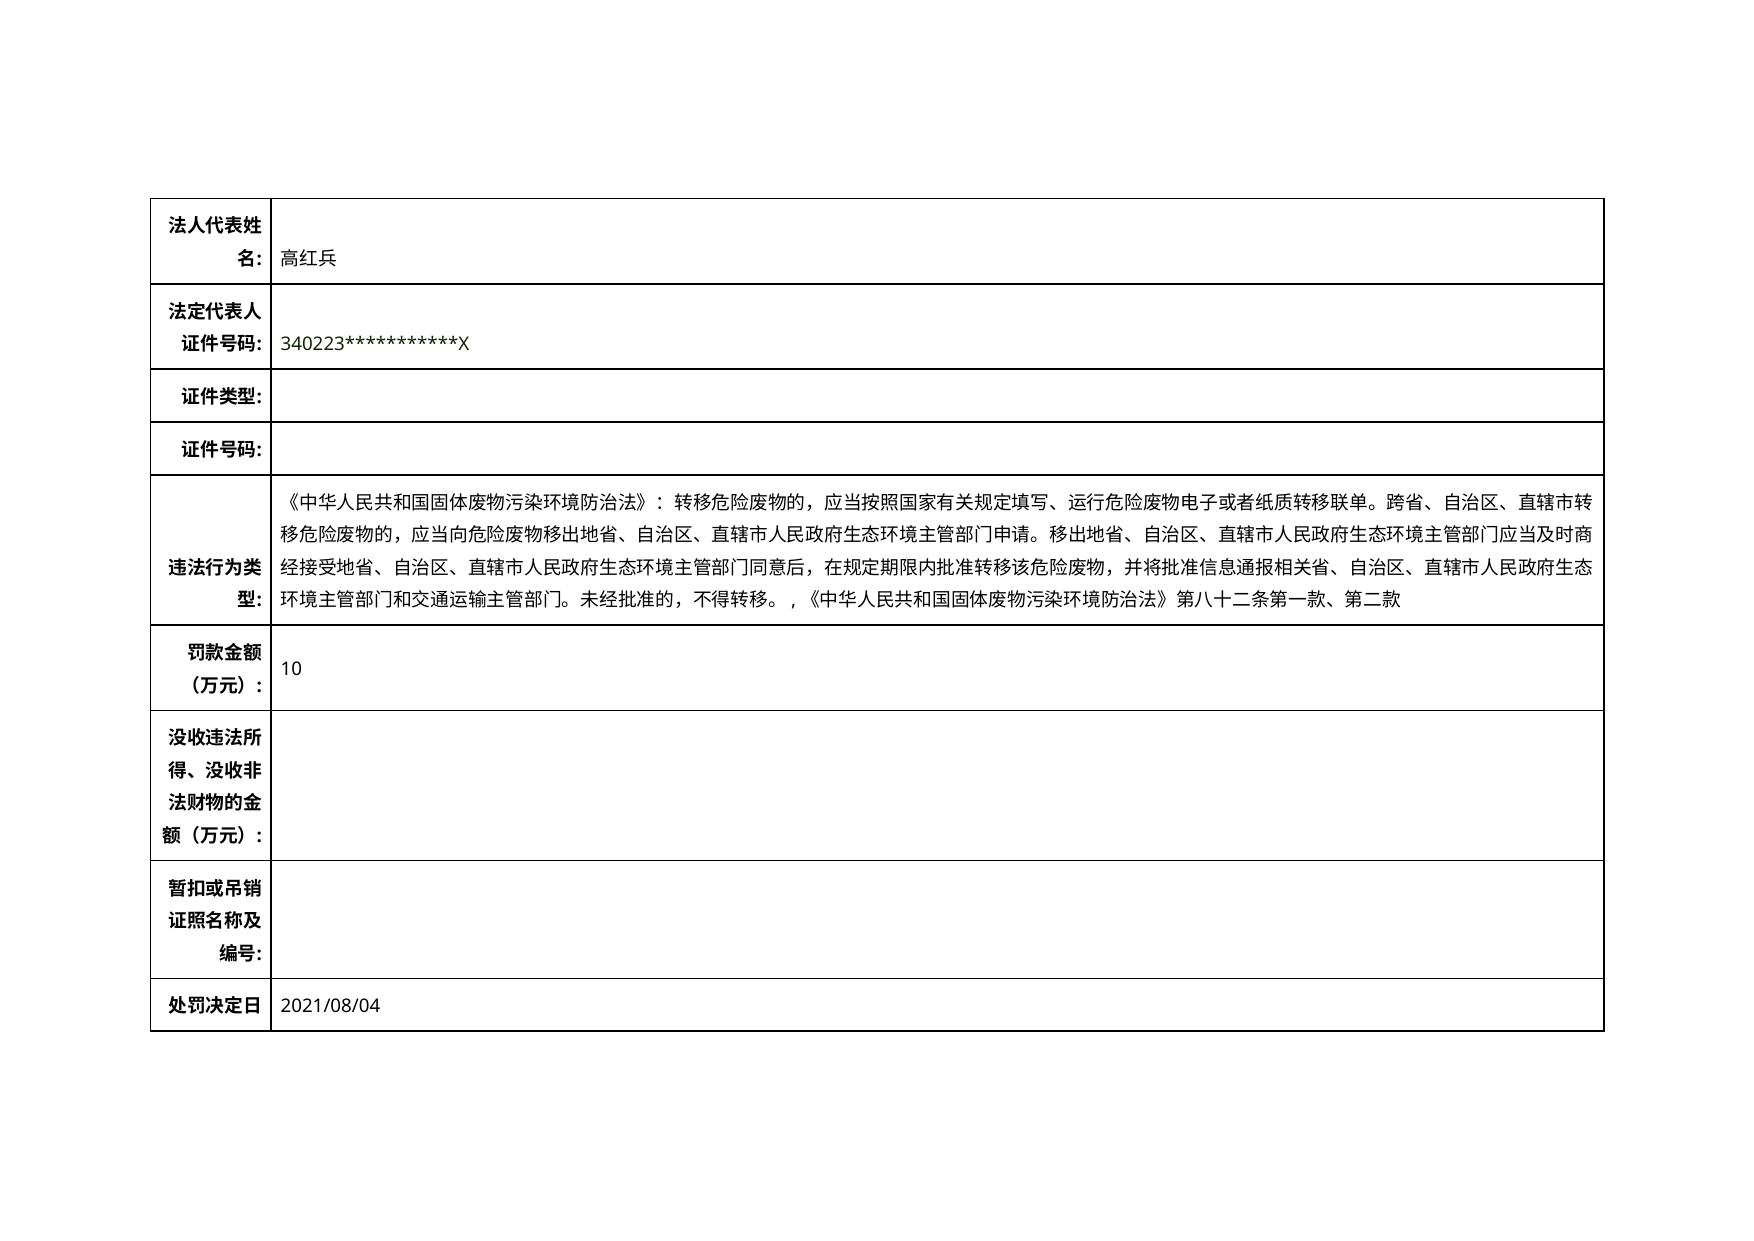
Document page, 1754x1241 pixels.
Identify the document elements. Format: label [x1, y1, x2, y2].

table_header [151, 370, 270, 421]
table_header [272, 423, 1603, 474]
table_header [272, 285, 1603, 368]
table_header [272, 979, 1603, 1030]
table_header [272, 476, 1603, 624]
table_header [151, 861, 270, 978]
table_header [151, 711, 270, 860]
table_header [272, 626, 1603, 710]
table_header [151, 979, 270, 1030]
table_header [272, 199, 1603, 283]
table_header [272, 861, 1603, 978]
table_header [272, 711, 1603, 860]
table_header [151, 199, 270, 283]
table_header [151, 423, 270, 474]
table_header [151, 476, 270, 624]
table_header [151, 626, 270, 710]
table_header [272, 370, 1603, 421]
table_header [151, 285, 270, 368]
